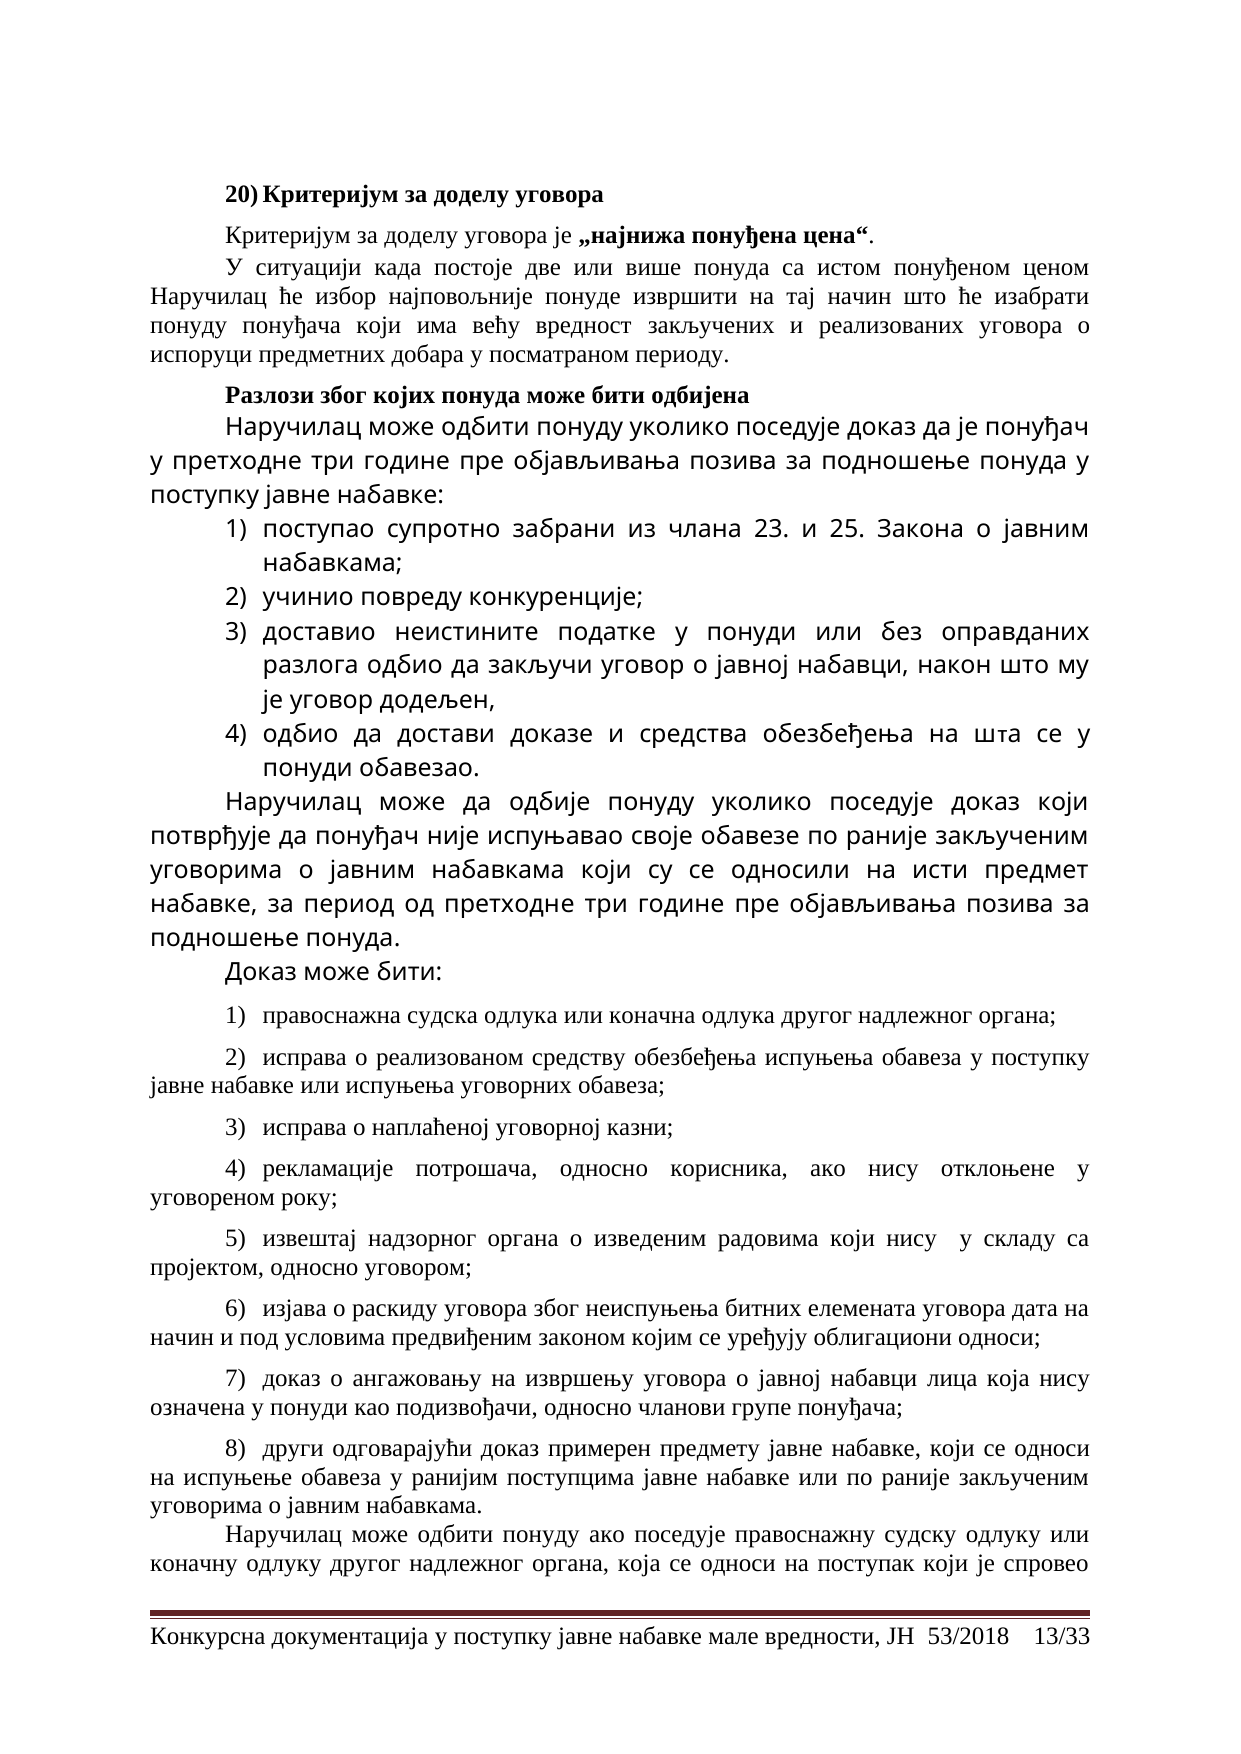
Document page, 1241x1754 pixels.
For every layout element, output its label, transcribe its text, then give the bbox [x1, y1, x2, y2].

text Наручилац може одбити понуду уколико поседује доказ да је понуђач у претходне три године пре објављивања позива за подношење понуда у поступку јавне набавке: [150, 409, 1090, 511]
list Критеријум за доделу уговора [225, 179, 1090, 207]
list исправа о наплаћеној уговорној казни; [150, 1112, 1090, 1140]
list доказ о ангажовању на извршењу уговора о јавној набавци лица која нису означена у понуди као подизвођачи, односно чланови групе понуђача; [150, 1363, 1090, 1420]
text Доказ може бити: [150, 954, 1090, 988]
list изјава о раскиду уговора због неиспуњења битних елемената уговора дата на начин и под условима предвиђеним законом којим се уређују облигациони односи; [150, 1293, 1090, 1350]
list исправа о реализованом средству обезбеђења испуњења обавеза у поступку јавне набавке или испуњења уговорних обавеза; [150, 1042, 1090, 1099]
list поступао супротно забрани из члана 23. и 25. Закона о јавним набавкама; [225, 511, 1090, 579]
text Наручилац може да одбије понуду уколико поседује доказ који потврђује да понуђач није испуњавао своје обавезе по раније закљученим уговорима о јавним набавкама који су се односили на исти предмет набавке, за период од претходне три године пре објављивања позива за подношење понуда. [150, 783, 1090, 954]
list доставио неистините податке у понуди или без оправданих разлога одбио да закључи уговор о јавној набавци, након што му је уговор додељен, [225, 613, 1090, 715]
list учинио повреду конкуренције; [225, 579, 1090, 613]
list рекламације потрошача, односно корисника, ако нису отклоњене у уговореном року; [150, 1153, 1090, 1210]
list други одговарајући доказ примерен предмету јавне набавке, који се односи на испуњење обавеза у ранијим поступцима јавне набавке или по раније закљученим уговорима о јавним набавкама. [150, 1433, 1090, 1519]
text Разлози због којих понуда може бити одбијена [150, 380, 1090, 409]
list правоснажна судска одлука или коначна одлука другог надлежног органа; [150, 1000, 1090, 1029]
text Критеријум за доделу уговора је „најнижа понуђена цена“. [150, 220, 1090, 249]
list извештај надзорног органа о изведеним радовима који нису у складу са пројектом, односно уговором; [150, 1223, 1090, 1280]
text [150, 1519, 1090, 1577]
text У ситуацији када постоје две или више понуда са истом понуђеном ценом Наручилац ће избор најповољније понуде извршити на тај начин што ће изабрати понуду понуђача који има већу вредност закључених и реализованих уговора о испоруци предметних добара у посматраном периоду. [150, 252, 1090, 367]
list одбио да достави доказе и средства обезбеђења на шта се у понуди обавезао. [225, 715, 1090, 783]
